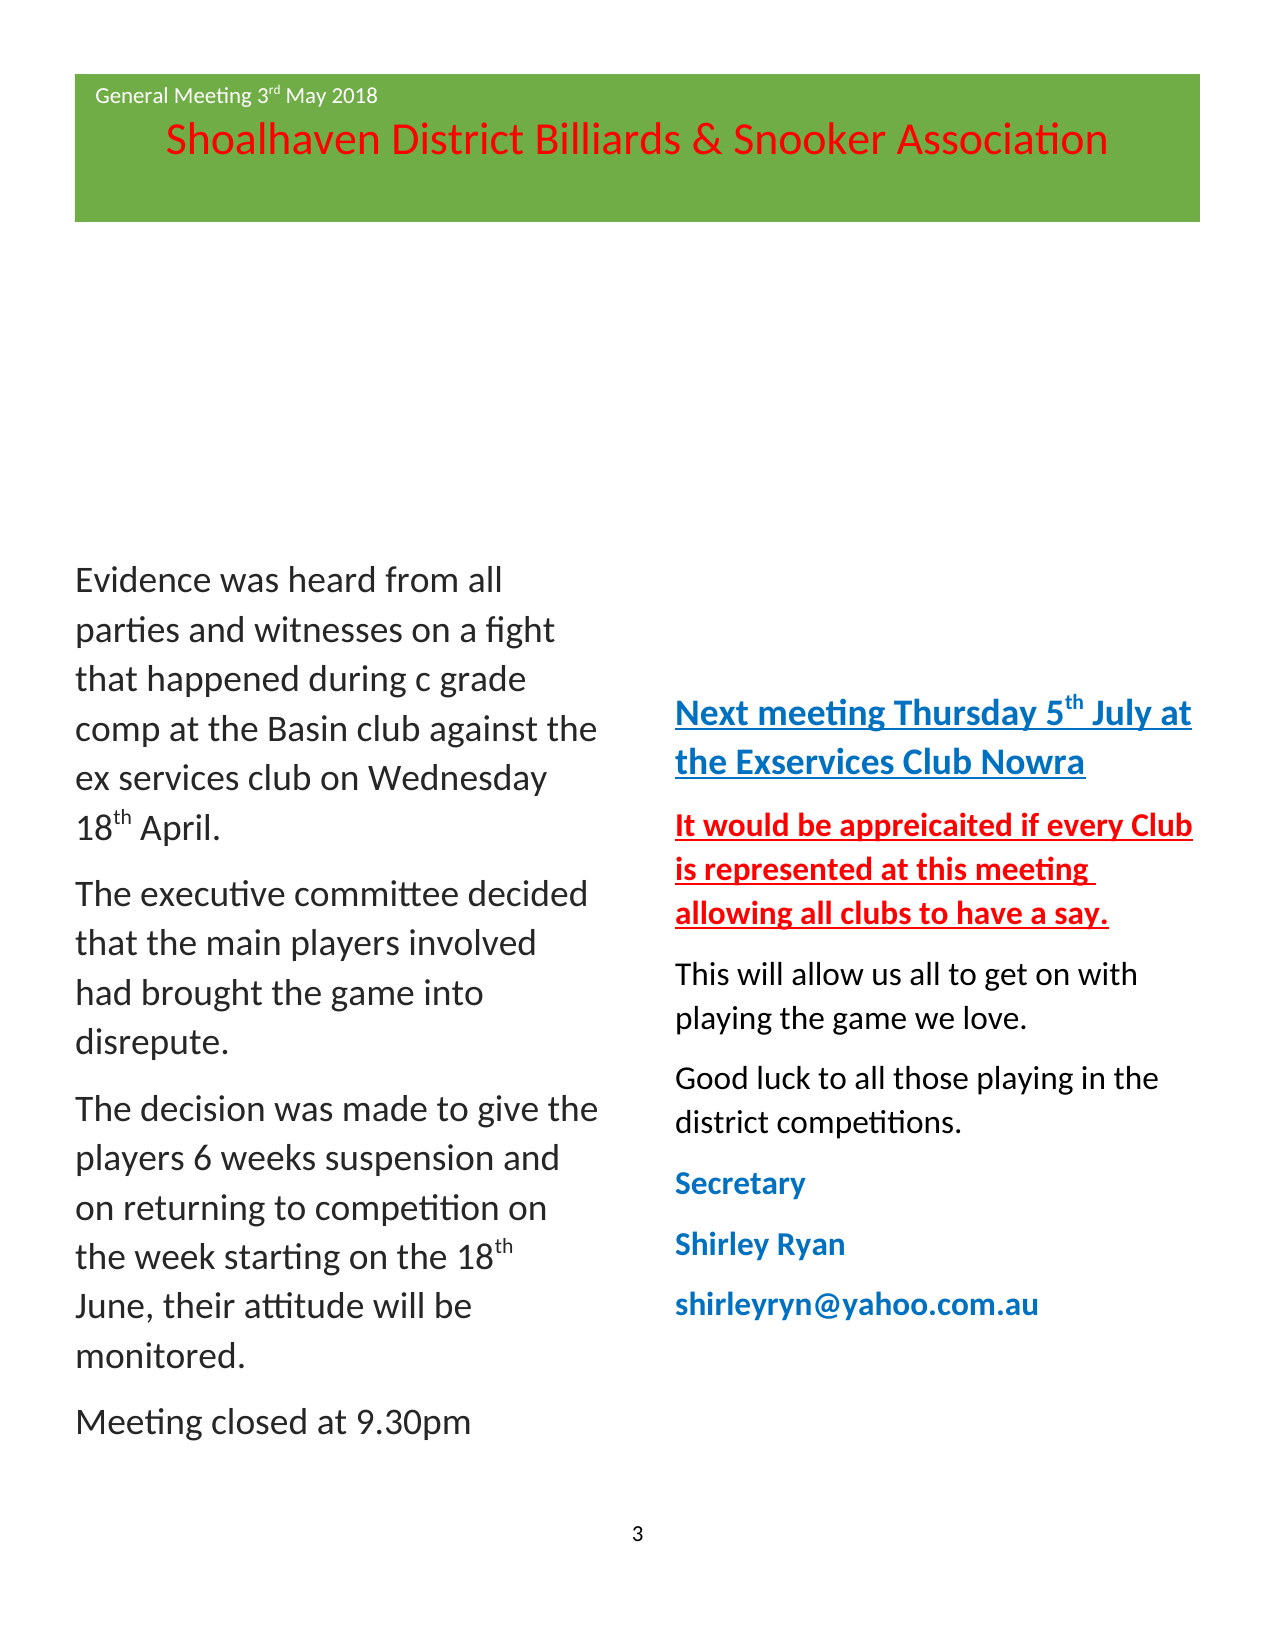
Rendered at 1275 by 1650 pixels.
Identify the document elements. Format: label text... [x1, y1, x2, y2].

text Evidence was heard from all parties and witnesses on a fight that happened during c grade comp at the Basin club against the ex services club on Wednesday 18th April. [75, 556, 600, 849]
text Next meeting Thursday 5th July at the Exservices Club Nowra [675, 689, 1200, 784]
text It would be appreicaited if every Club is represented at this meeting allowing all clubs to have a say. [675, 804, 1200, 933]
text Secretary [675, 1162, 1200, 1203]
text Meeting closed at 9.30pm [75, 1398, 600, 1444]
text Good luck to all those playing in the district competitions. [675, 1057, 1200, 1142]
text shirleyryn@yahoo.com.au [675, 1283, 1200, 1324]
text Shirley Ryan [675, 1223, 1200, 1263]
text This will allow us all to get on with playing the game we love. [675, 953, 1200, 1037]
text The decision was made to give the players 6 weeks suspension and on returning to competition on the week starting on the 18th June, their attitude will be monitored. [75, 1084, 600, 1378]
text The executive committee decided that the main players involved had brought the game into disrepute. [75, 870, 600, 1064]
